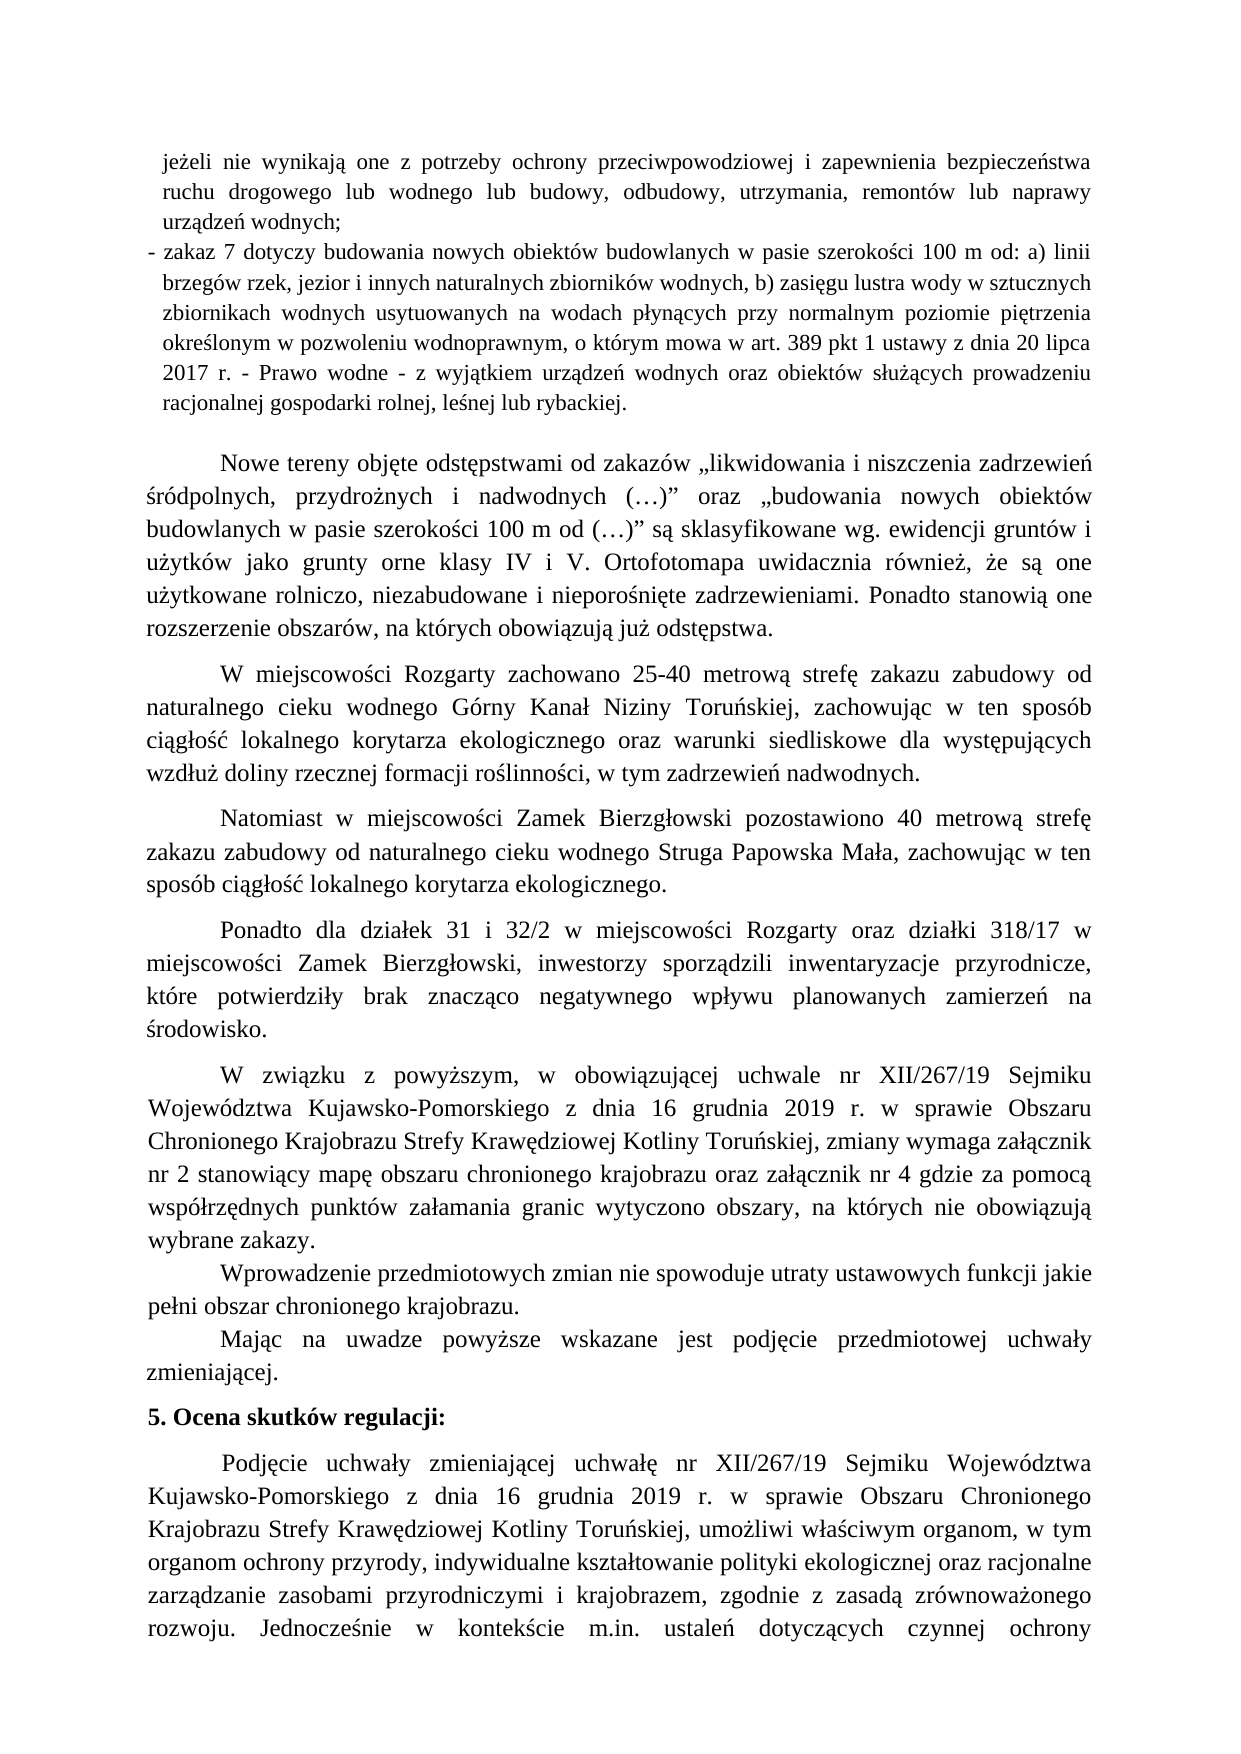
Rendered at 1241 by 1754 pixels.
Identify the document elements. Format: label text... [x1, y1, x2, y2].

text Wprowadzenie przedmiotowych zmian nie spowoduje utraty ustawowych funkcji jakie pełni obszar chronionego krajobrazu. [148, 1258, 1092, 1319]
text Natomiast w miejscowości Zamek Bierzgłowski pozostawiono 40 metrową strefę zakazu zabudowy od naturalnego cieku wodnego Struga Papowska Mała, zachowując w ten sposób ciągłość lokalnego korytarza ekologicznego. [146, 803, 1092, 898]
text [148, 148, 1092, 234]
text Mając na uwadze powyższe wskazane jest podjęcie przedmiotowej uchwały zmieniającej. [146, 1324, 1092, 1386]
text Ponadto dla działek 31 i 32/2 w miejscowości Rozgarty oraz działki 318/17 w miejscowości Zamek Bierzgłowski, inwestorzy sporządzili inwentaryzacje przyrodnicze, które potwierdziły brak znacząco negatywnego wpływu planowanych zamierzeń na środowisko. [146, 915, 1092, 1043]
text - zakaz 7 dotyczy budowania nowych obiektów budowlanych w pasie szerokości 100 m od: a) linii brzegów rzek, jezior i innych naturalnych zbiorników wodnych, b) zasięgu lustra wody w sztucznych zbiornikach wodnych usytuowanych na wodach płynących przy normalnym poziomie piętrzenia określonym w pozwoleniu wodnoprawnym, o którym mowa w art. 389 pkt 1 ustawy z dnia 20 lipca 2017 r. - Prawo wodne - z wyjątkiem urządzeń wodnych oraz obiektów służących prowadzeniu racjonalnej gospodarki rolnej, leśnej lub rybackiej. [148, 238, 1092, 416]
text 5. Ocena skutków regulacji: [148, 1402, 1092, 1431]
text W związku z powyższym, w obowiązującej uchwale nr XII/267/19 Sejmiku Województwa Kujawsko-Pomorskiego z dnia 16 grudnia 2019 r. w sprawie Obszaru Chronionego Krajobrazu Strefy Krawędziowej Kotliny Toruńskiej, zmiany wymaga załącznik nr 2 stanowiący mapę obszaru chronionego krajobrazu oraz załącznik nr 4 gdzie za pomocą współrzędnych punktów załamania granic wytyczono obszary, na których nie obowiązują wybrane zakazy. [148, 1060, 1092, 1253]
text Nowe tereny objęte odstępstwami od zakazów „likwidowania i niszczenia zadrzewień śródpolnych, przydrożnych i nadwodnych (…)” oraz „budowania nowych obiektów budowlanych w pasie szerokości 100 m od (…)” są sklasyfikowane wg. ewidencji gruntów i użytków jako grunty orne klasy IV i V. Ortofotomapa uwidacznia również, że są one użytkowane rolniczo, niezabudowane i nieporośnięte zadrzewieniami. Ponadto stanowią one rozszerzenie obszarów, na których obowiązują już odstępstwa. [146, 448, 1092, 642]
text W miejscowości Rozgarty zachowano 25-40 metrową strefę zakazu zabudowy od naturalnego cieku wodnego Górny Kanał Niziny Toruńskiej, zachowując w ten sposób ciągłość lokalnego korytarza ekologicznego oraz warunki siedliskowe dla występujących wzdłuż doliny rzecznej formacji roślinności, w tym zadrzewień nadwodnych. [146, 659, 1092, 787]
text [148, 1448, 1092, 1642]
